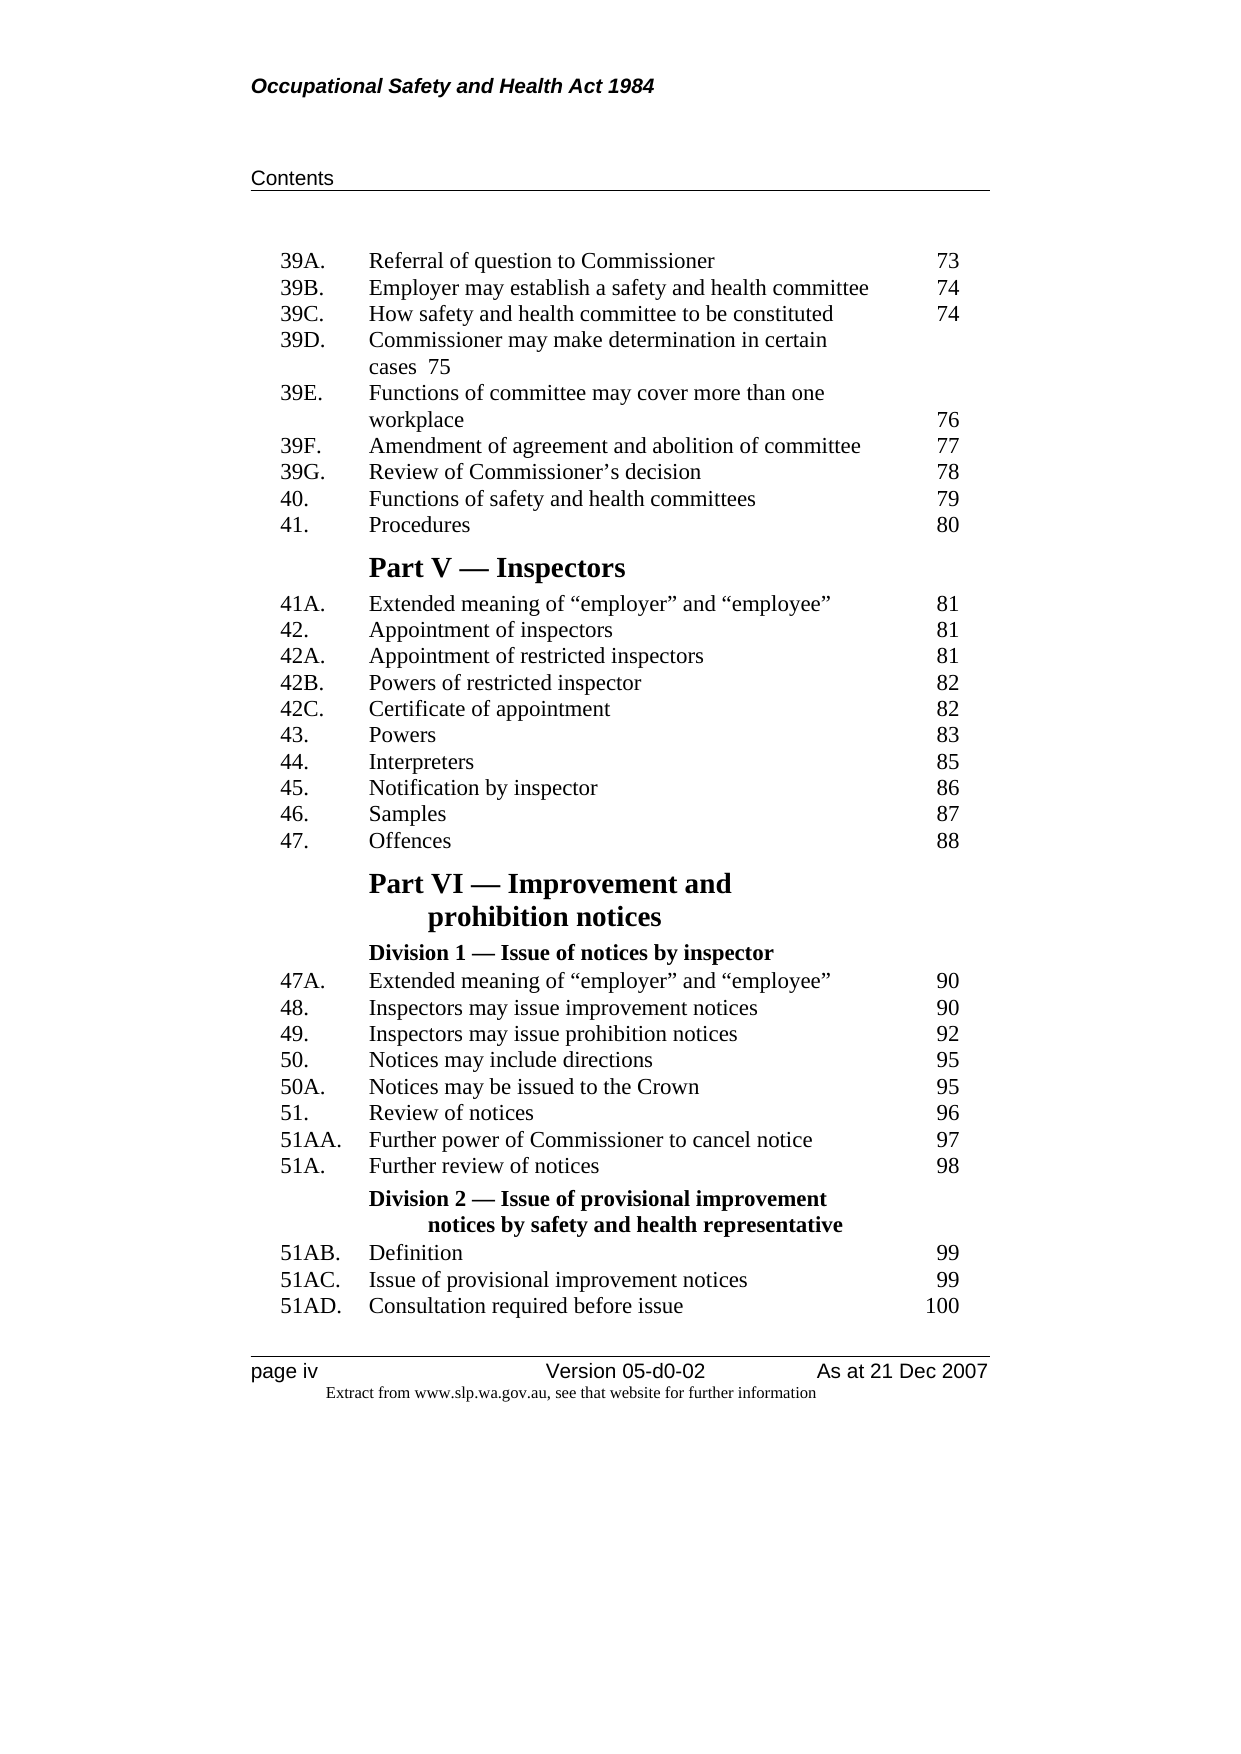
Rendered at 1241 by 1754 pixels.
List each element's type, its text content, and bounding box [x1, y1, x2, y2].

text 50. Notices may include directions 95 [280, 1047, 872, 1073]
text Division 1 — Issue of notices by inspector [369, 939, 872, 965]
text 47. Offences 88 [280, 827, 872, 853]
text 40. Functions of safety and health committees 79 [280, 485, 872, 511]
text 46. Samples 87 [280, 801, 872, 827]
text 45. Notification by inspector 86 [280, 774, 872, 801]
text 42. Appointment of inspectors 81 [280, 616, 872, 642]
text 39E. Functions of committee may cover more than one workplace 76 [280, 379, 872, 432]
text 51AD. Consultation required before issue 100 [280, 1292, 872, 1318]
text 44. Interpreters 85 [280, 748, 872, 774]
text 42A. Appointment of restricted inspectors 81 [280, 642, 872, 669]
text 39F. Amendment of agreement and abolition of committee 77 [280, 432, 872, 458]
text 39G. Review of Commissioner’s decision 78 [280, 458, 872, 485]
text Part VI — Improvement and prohibition notices [369, 866, 872, 933]
text 42C. Certificate of appointment 82 [280, 695, 872, 721]
text 39D. Commissioner may make determination in certain cases 75 [280, 327, 872, 379]
text 41. Procedures 80 [280, 511, 872, 537]
text 39B. Employer may establish a safety and health committee 74 [280, 274, 872, 300]
text 39A. Referral of question to Commissioner 73 [280, 247, 872, 274]
text Division 2 — Issue of provisional improvement notices by safety and health representative [369, 1184, 872, 1237]
text 51AA. Further power of Commissioner to cancel notice 97 [280, 1126, 872, 1152]
text 51. Review of notices 96 [280, 1099, 872, 1126]
text Part V — Inspectors [369, 550, 872, 583]
text 48. Inspectors may issue improvement notices 90 [280, 994, 872, 1020]
text 47A. Extended meaning of “employer” and “employee” 90 [280, 967, 872, 994]
text 51A. Further review of notices 98 [280, 1152, 872, 1178]
text 43. Powers 83 [280, 721, 872, 748]
text 51AC. Issue of provisional improvement notices 99 [280, 1266, 872, 1292]
text 49. Inspectors may issue prohibition notices 92 [280, 1020, 872, 1047]
text 39C. How safety and health committee to be constituted 74 [280, 300, 872, 327]
text 41A. Extended meaning of “employer” and “employee” 81 [280, 590, 872, 616]
text 51AB. Definition 99 [280, 1239, 872, 1266]
text 42B. Powers of restricted inspector 82 [280, 669, 872, 695]
text 50A. Notices may be issued to the Crown 95 [280, 1073, 872, 1099]
